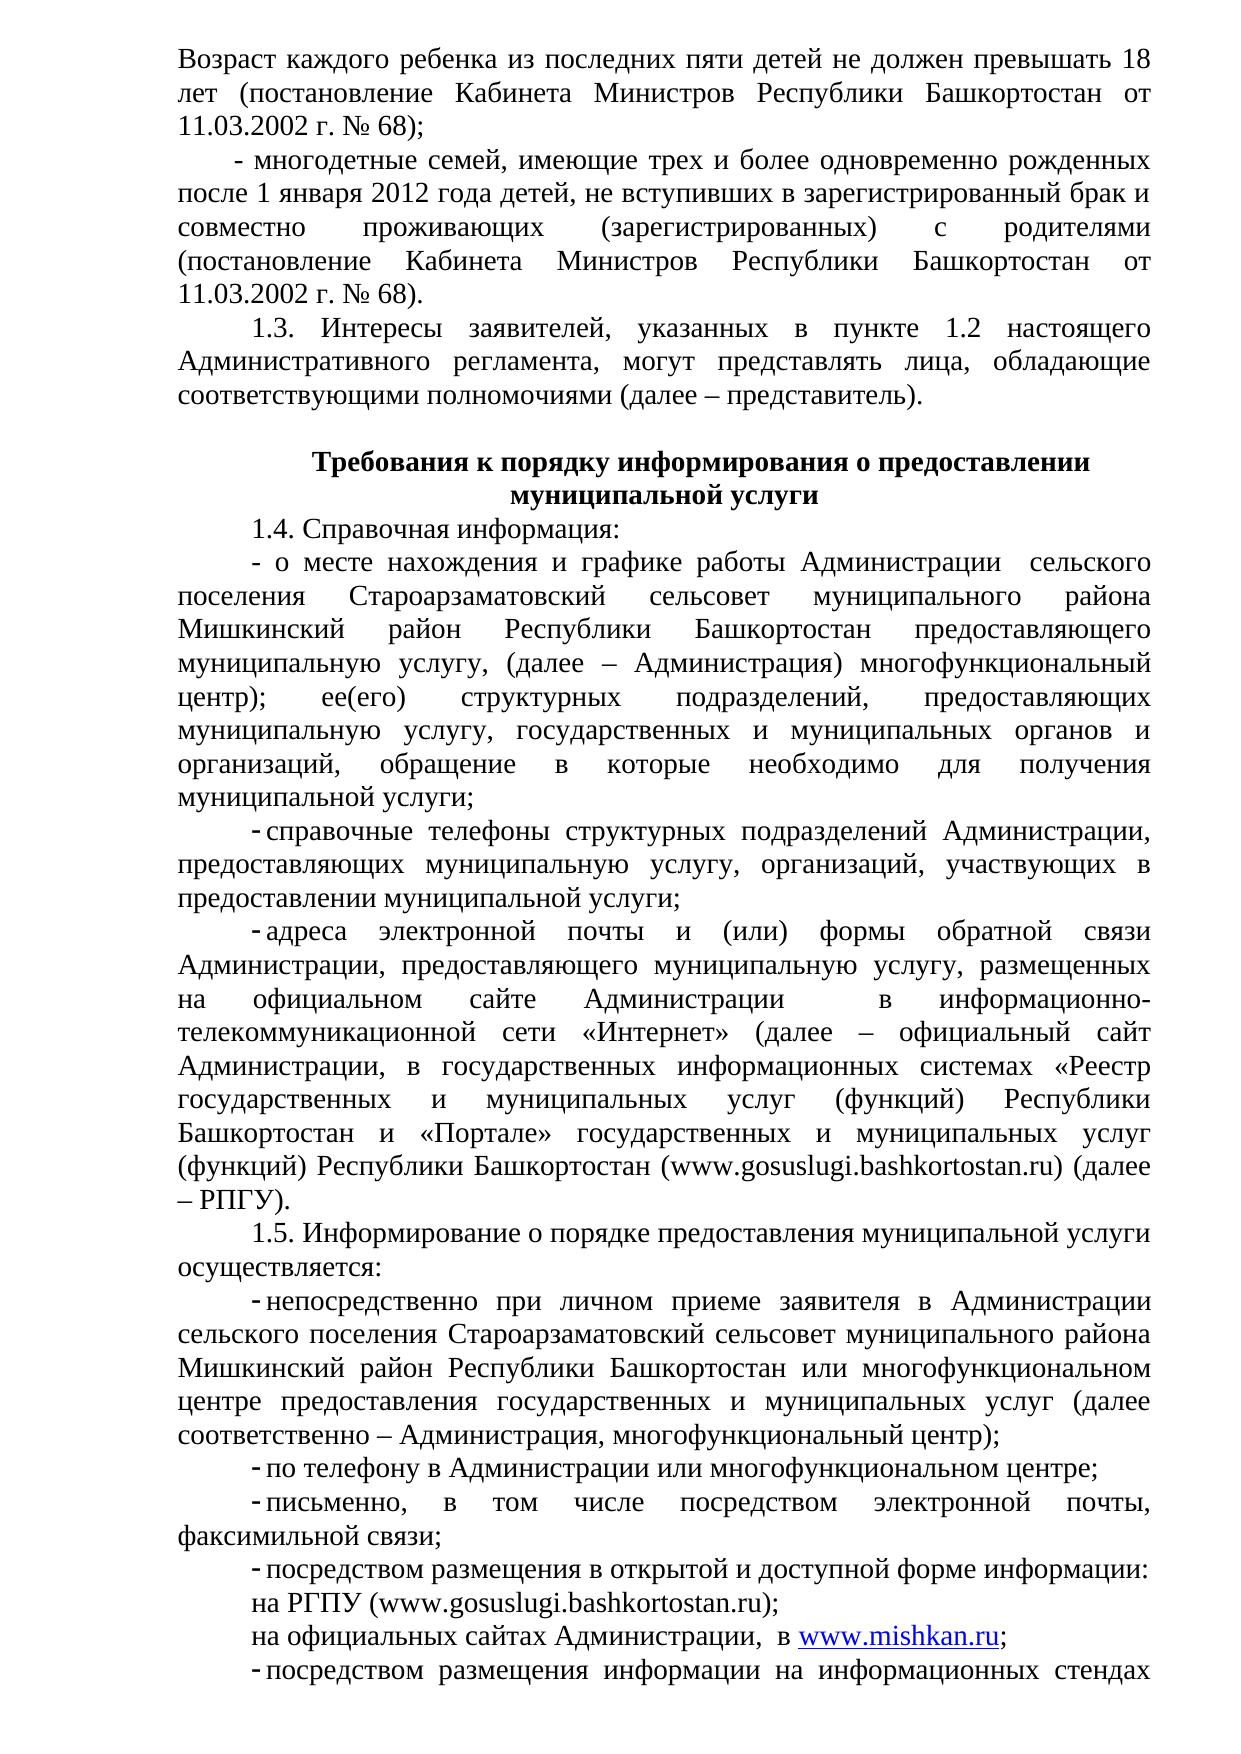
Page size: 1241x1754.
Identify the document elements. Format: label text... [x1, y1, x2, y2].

list по телефону в Администрации или многофункциональном центре; [177, 1450, 1152, 1484]
text на РГПУ (www.gosuslugi.bashkortostan.ru); [177, 1585, 1152, 1618]
text - многодетные семей, имеющие трех и более одновременно рожденных после 1 января 2012 года детей, не вступивших в зарегистрированный брак и совместно проживающих (зарегистрированных) с родителями (постановление Кабинета Министров Республики Башкортостан от 11.03.2002 г. № 68). [177, 142, 1152, 310]
text 1.4. Справочная информация: [177, 511, 1152, 544]
list справочные телефоны структурных подразделений Администрации, предоставляющих муниципальную услугу, организаций, участвующих в предоставлении муниципальной услуги; [177, 813, 1152, 913]
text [177, 41, 1152, 142]
list адреса электронной почты и (или) формы обратной связи Администрации, предоставляющего муниципальную услугу, размещенных на официальном сайте Администрации в информационно-телекоммуникационной сети «Интернет» (далее – официальный сайт Администрации, в государственных информационных системах «Реестр государственных и муниципальных услуг (функций) Республики Башкортостан и «Портале» государственных и муниципальных услуг (функций) Республики Башкортостан (www.gosuslugi.bashkortostan.ru) (далее – РПГУ). [177, 913, 1152, 1216]
list непосредственно при личном приеме заявителя в Администрации сельского поселения Староарзаматовский сельсовет муниципального района Мишкинский район Республики Башкортостан или многофункциональном центре предоставления государственных и муниципальных услуг (далее соответственно – Администрация, многофункциональный центр); [177, 1283, 1152, 1450]
text - о месте нахождения и графике работы Администрации сельского поселения Староарзаматовский сельсовет муниципального района Мишкинский район Республики Башкортостан предоставляющего муниципальную услугу, (далее – Администрация) многофункциональный центр); ее(его) структурных подразделений, предоставляющих муниципальную услугу, государственных и муниципальных органов и организаций, обращение в которые необходимо для получения муниципальной услуги; [177, 544, 1152, 813]
text на официальных сайтах Администрации, в www.mishkan.ru; [177, 1618, 1152, 1652]
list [177, 1652, 1152, 1686]
list письменно, в том числе посредством электронной почты, факсимильной связи; [177, 1484, 1152, 1551]
text Требования к порядку информирования о предоставлении муниципальной услуги [177, 444, 1152, 511]
text 1.3. Интересы заявителей, указанных в пункте 1.2 настоящего Административного регламента, могут представлять лица, обладающие соответствующими полномочиями (далее – представитель). [177, 310, 1152, 410]
list посредством размещения в открытой и доступной форме информации: [177, 1551, 1152, 1585]
text 1.5. Информирование о порядке предоставления муниципальной услуги осуществляется: [177, 1216, 1152, 1283]
